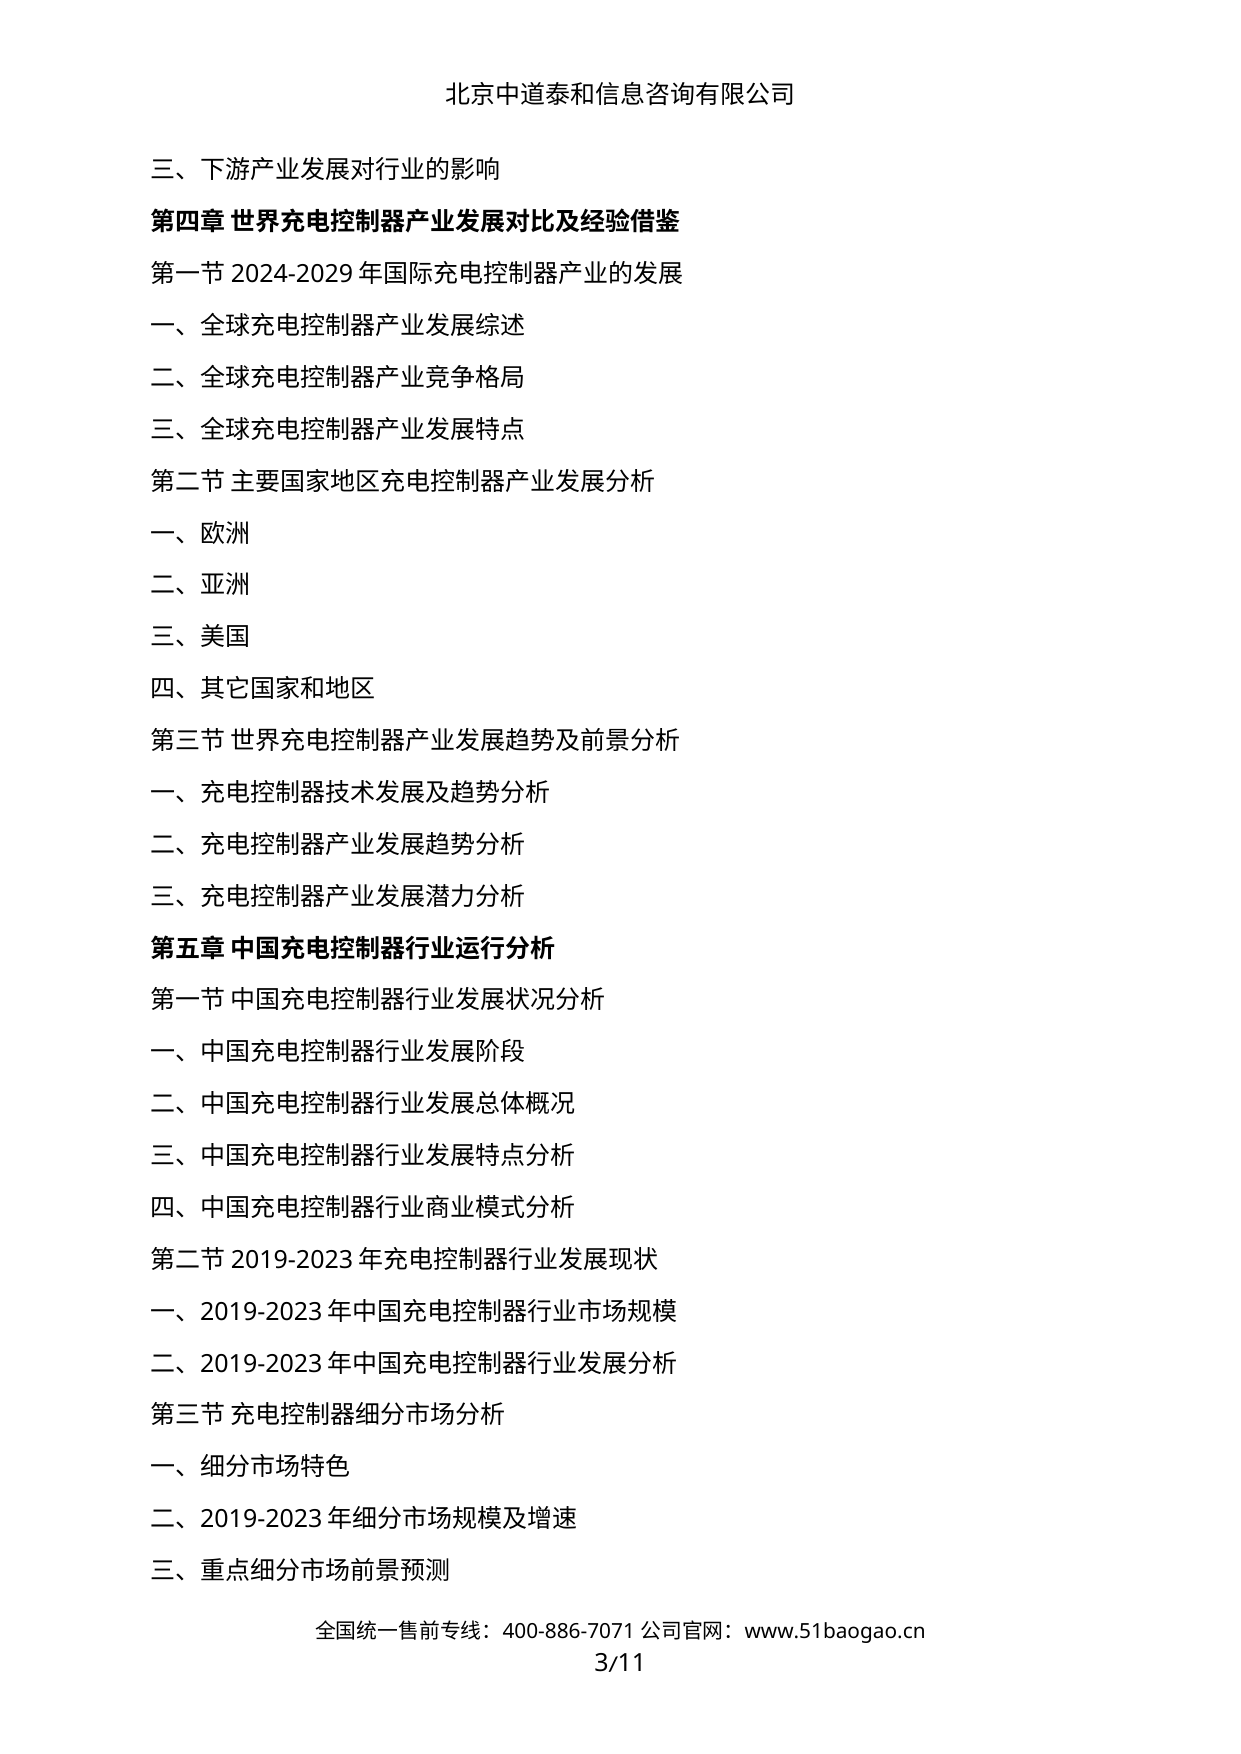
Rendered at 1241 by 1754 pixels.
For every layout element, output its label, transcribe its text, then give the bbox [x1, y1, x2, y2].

text 三、美国 [150, 617, 1090, 653]
text 第一节 2024-2029年国际充电控制器产业的发展 [150, 254, 1090, 290]
text 二、2019-2023年中国充电控制器行业发展分析 [150, 1343, 1090, 1379]
text 三、重点细分市场前景预测 [150, 1551, 1090, 1587]
text 四、中国充电控制器行业商业模式分析 [150, 1187, 1090, 1224]
text 二、充电控制器产业发展趋势分析 [150, 824, 1090, 861]
text 三、下游产业发展对行业的影响 [150, 150, 1090, 186]
text 第二节 主要国家地区充电控制器产业发展分析 [150, 461, 1090, 497]
text 四、其它国家和地区 [150, 669, 1090, 705]
text 一、欧洲 [150, 513, 1090, 549]
text 第二节 2019-2023年充电控制器行业发展现状 [150, 1239, 1090, 1276]
text 二、亚洲 [150, 565, 1090, 601]
text 一、充电控制器技术发展及趋势分析 [150, 772, 1090, 809]
text 第三节 充电控制器细分市场分析 [150, 1395, 1090, 1431]
text 第一节 中国充电控制器行业发展状况分析 [150, 980, 1090, 1016]
text 一、全球充电控制器产业发展综述 [150, 306, 1090, 342]
text 第五章 中国充电控制器行业运行分析 [150, 928, 1090, 964]
text 一、中国充电控制器行业发展阶段 [150, 1032, 1090, 1068]
text 一、细分市场特色 [150, 1447, 1090, 1483]
text 第四章 世界充电控制器产业发展对比及经验借鉴 [150, 202, 1090, 238]
text 二、2019-2023年细分市场规模及增速 [150, 1499, 1090, 1535]
text 第三节 世界充电控制器产业发展趋势及前景分析 [150, 721, 1090, 757]
text 二、全球充电控制器产业竞争格局 [150, 357, 1090, 394]
text 三、充电控制器产业发展潜力分析 [150, 876, 1090, 912]
text 三、中国充电控制器行业发展特点分析 [150, 1136, 1090, 1172]
text 三、全球充电控制器产业发展特点 [150, 409, 1090, 446]
text 二、中国充电控制器行业发展总体概况 [150, 1084, 1090, 1120]
text 一、2019-2023年中国充电控制器行业市场规模 [150, 1291, 1090, 1327]
